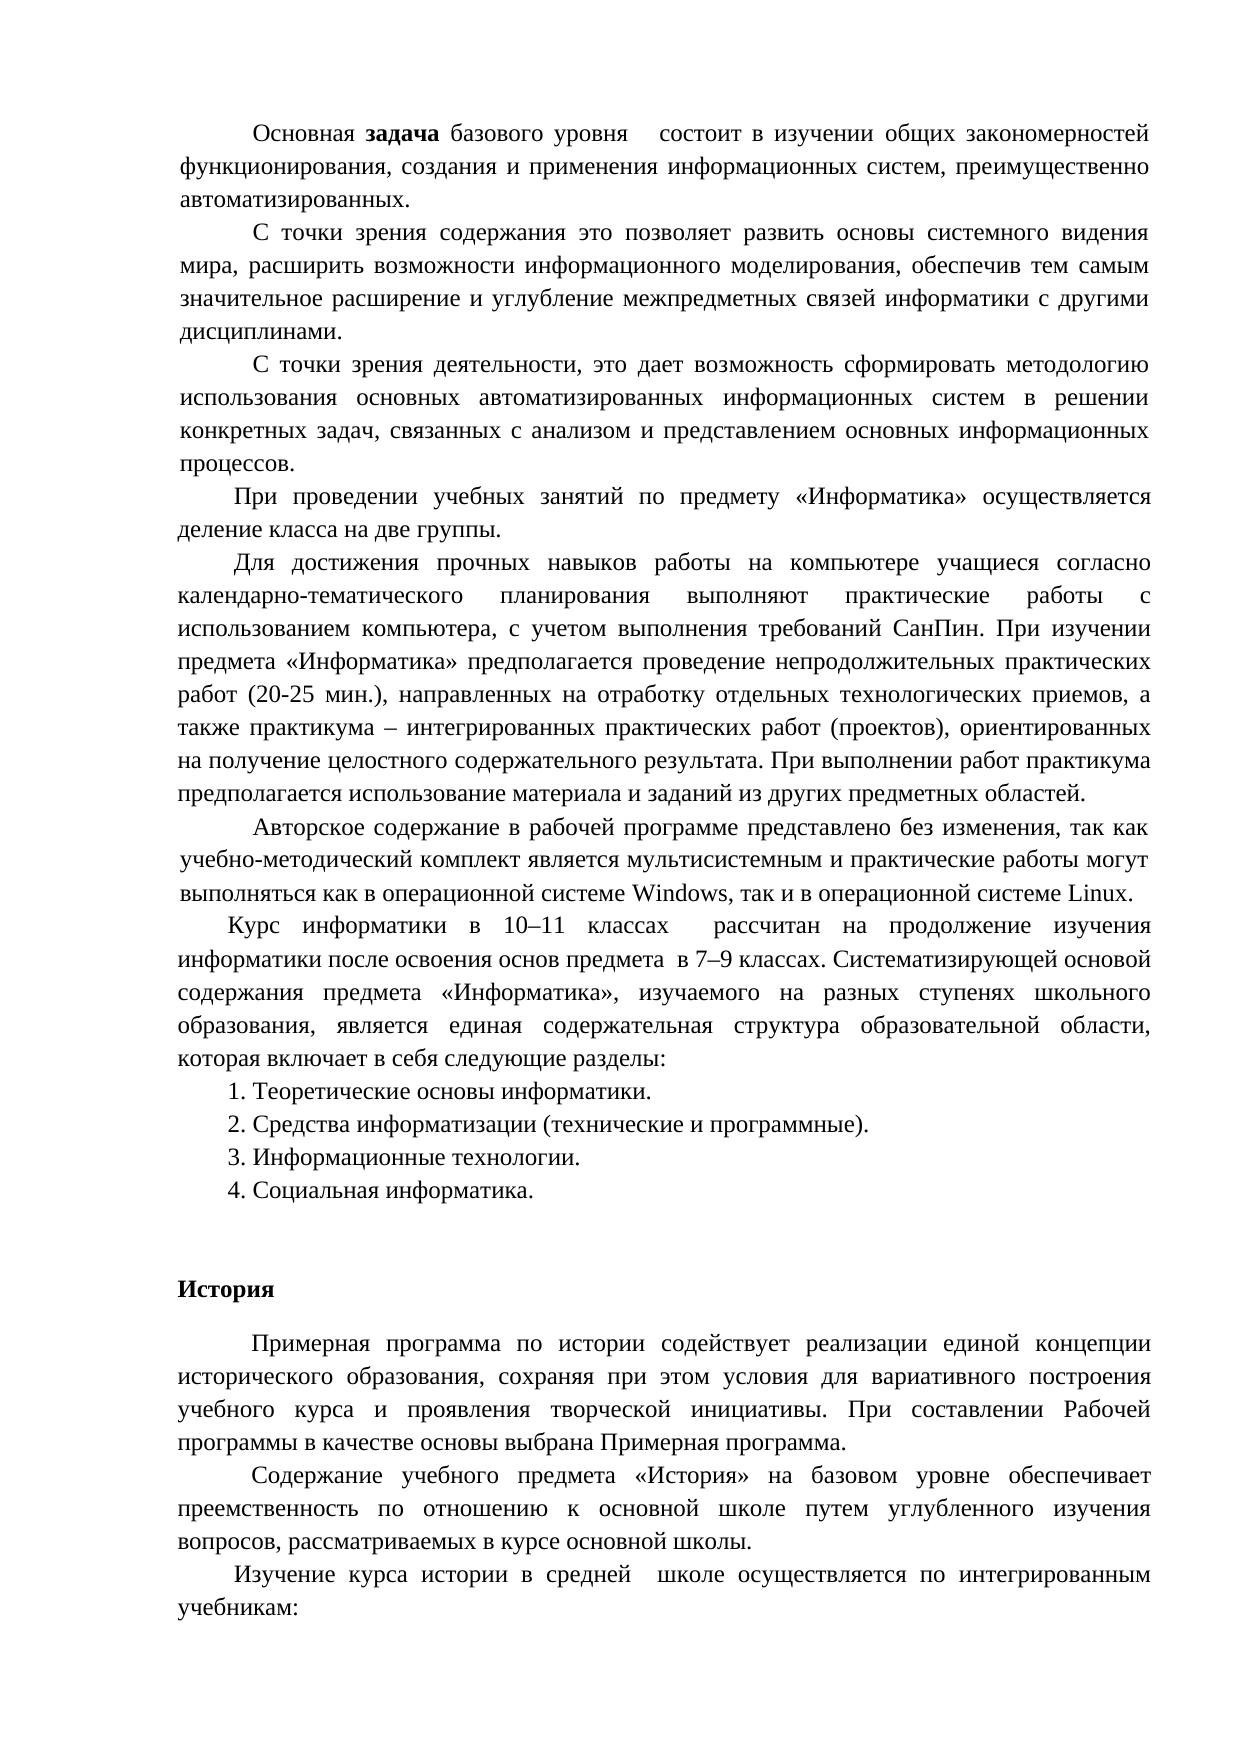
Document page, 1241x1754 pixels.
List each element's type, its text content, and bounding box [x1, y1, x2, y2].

text Курс информатики в 10–11 классах рассчитан на продолжение изучения информатики после освоения основ предмета в 7–9 классах. Систематизирующей основой содержания предмета «Информатика», изучаемого на разных ступенях школьного образования, является единая содержательная структура образовательной области, которая включает в себя следующие разделы: [177, 911, 1152, 1071]
text 2. Средства информатизации (технические и программные). [177, 1109, 1152, 1137]
text Для достижения прочных навыков работы на компьютере учащиеся согласно календарно-тематического планирования выполняют практические работы с использованием компьютера, с учетом выполнения требований СанПин. При изучении предмета «Информатика» предполагается проведение непродолжительных практических работ (20-25 мин.), направленных на отработку отдельных технологических приемов, а также практикума – интегрированных практических работ (проектов), ориентированных на получение целостного содержательного результата. При выполнении работ практикума предполагается использование материала и заданий из других предметных областей. [177, 547, 1152, 807]
text Основная задача базового уровня состоит в изучении общих закономерностей функционирования, создания и применения информационных систем, преимущественно автоматизированных. [179, 118, 1149, 213]
text 3. Информационные технологии. [177, 1142, 1152, 1171]
text При проведении учебных занятий по предмету «Информатика» осуществляется деление класса на две группы. [177, 481, 1152, 543]
text Авторское содержание в рабочей программе представлено без изменения, так как учебно-методический комплект является мультисистемным и практические работы могут выполняться как в операционной системе Windows, так и в операционной системе Linux. [179, 812, 1149, 906]
text Примерная программа по истории содействует реализации единой концепции исторического образования, сохраняя при этом условия для вариативного построения учебного курса и проявления творческой инициативы. При составлении Рабочей программы в качестве основы выбрана Примерная программа. [177, 1328, 1152, 1456]
text 4. Социальная информатика. [177, 1175, 1152, 1203]
text Содержание учебного предмета «История» на базовом уровне обеспечивает преемственность по отношению к основной школе путем углубленного изучения вопросов, рассматриваемых в курсе основной школы. [177, 1460, 1152, 1554]
text 1. Теоретические основы информатики. [177, 1076, 1152, 1104]
text Изучение курса истории в средней школе осуществляется по интегрированным учебникам: [177, 1559, 1152, 1621]
text С точки зрения деятельности, это дает возможность сформировать методологию использования основных автоматизированных информационных систем в решении конкретных задач, связанных с анализом и представлением основных информационных процессов. [179, 349, 1149, 477]
text История [177, 1274, 1152, 1303]
text С точки зрения содержания это позволяет развить основы системного видения мира, расширить возможности информационного моделирования, обеспечив тем самым значительное расширение и углубление межпредметных связей информатики с другими дисциплинами. [179, 217, 1149, 345]
